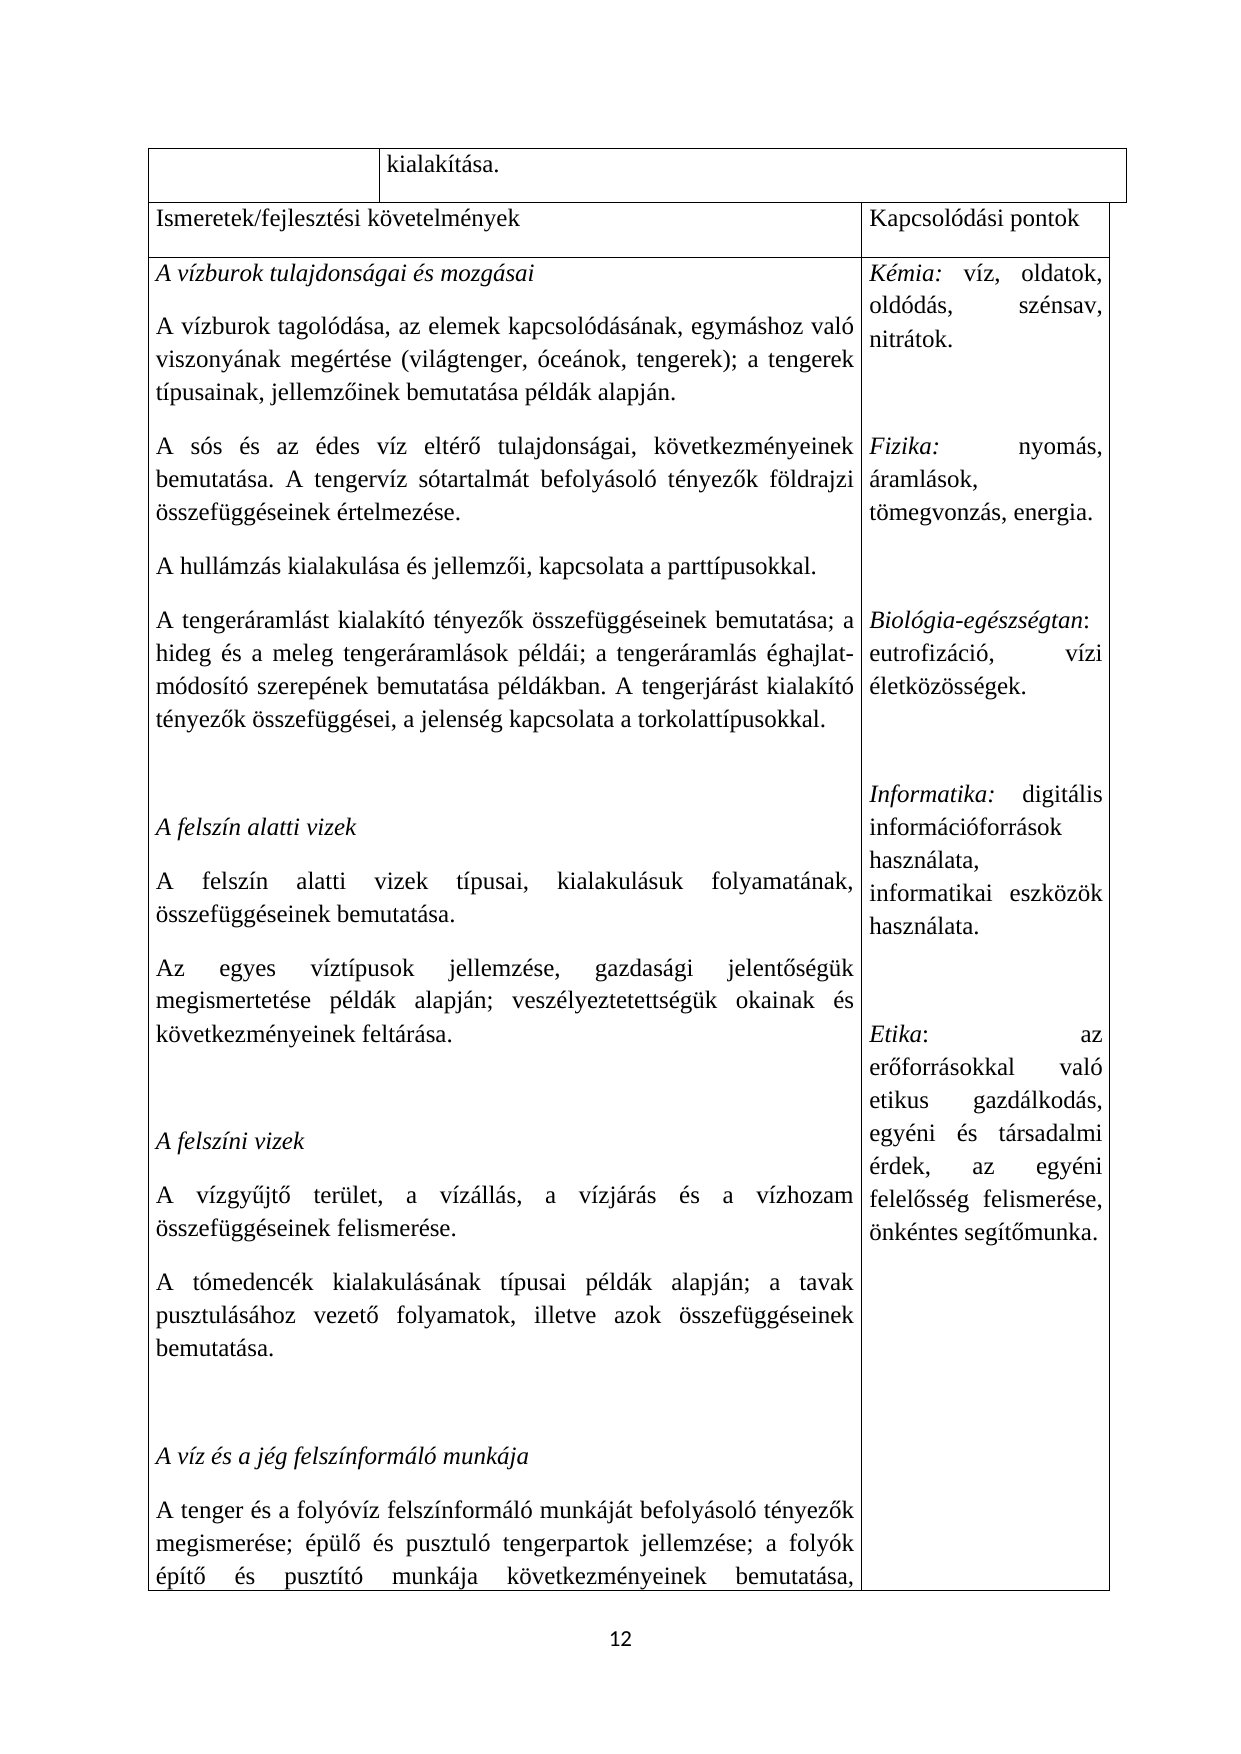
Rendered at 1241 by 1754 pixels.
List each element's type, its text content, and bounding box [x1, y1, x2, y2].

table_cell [380, 149, 1126, 202]
table_cell Ismeretek/fejlesztési követelmények [149, 203, 861, 257]
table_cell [149, 149, 379, 202]
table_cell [149, 258, 861, 1589]
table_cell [862, 258, 1109, 1589]
table_cell Kapcsolódási pontok [862, 203, 1109, 257]
